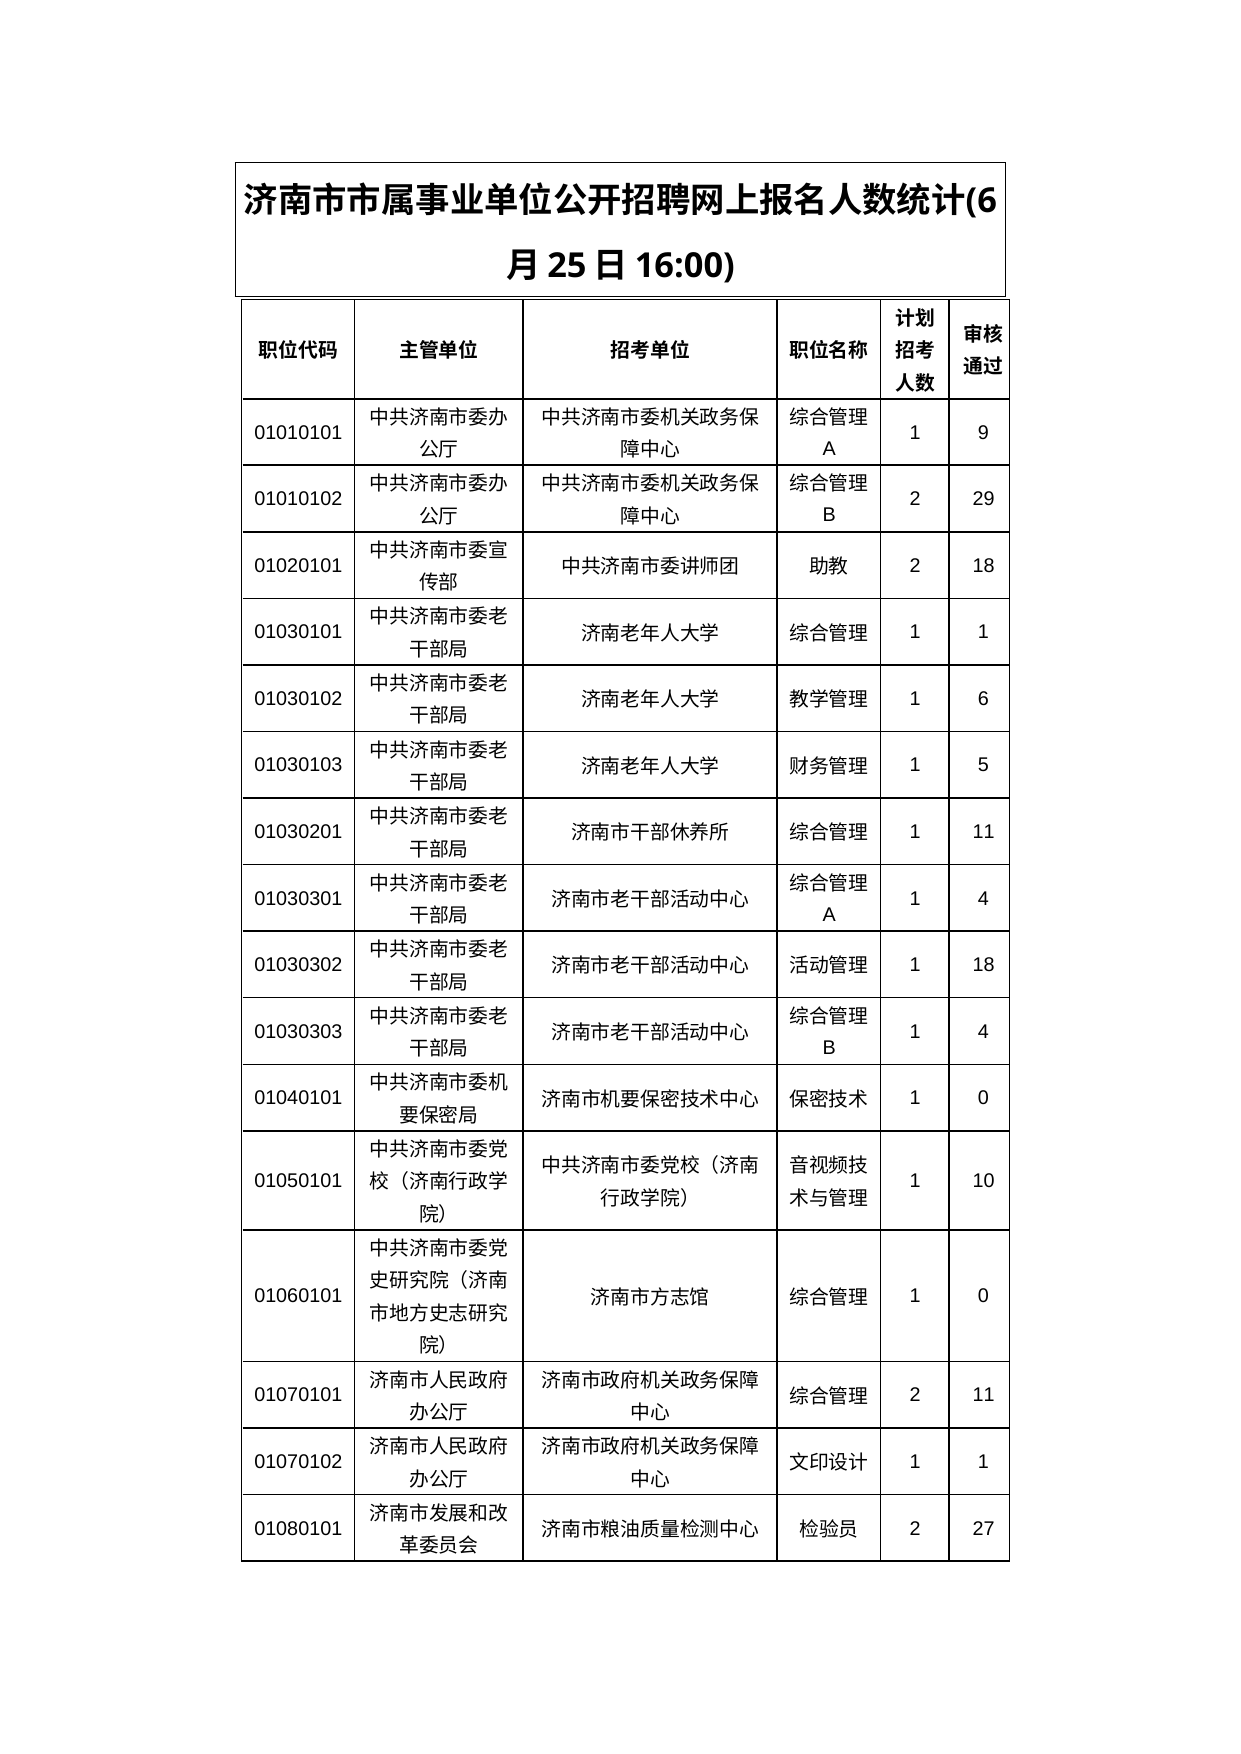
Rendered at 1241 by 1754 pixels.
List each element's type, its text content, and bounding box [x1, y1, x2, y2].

table_header [231, 297, 1009, 1563]
table_header 济南市市属事业单位公开招聘网上报名人数统计(6月25日16:00) [236, 163, 1005, 296]
